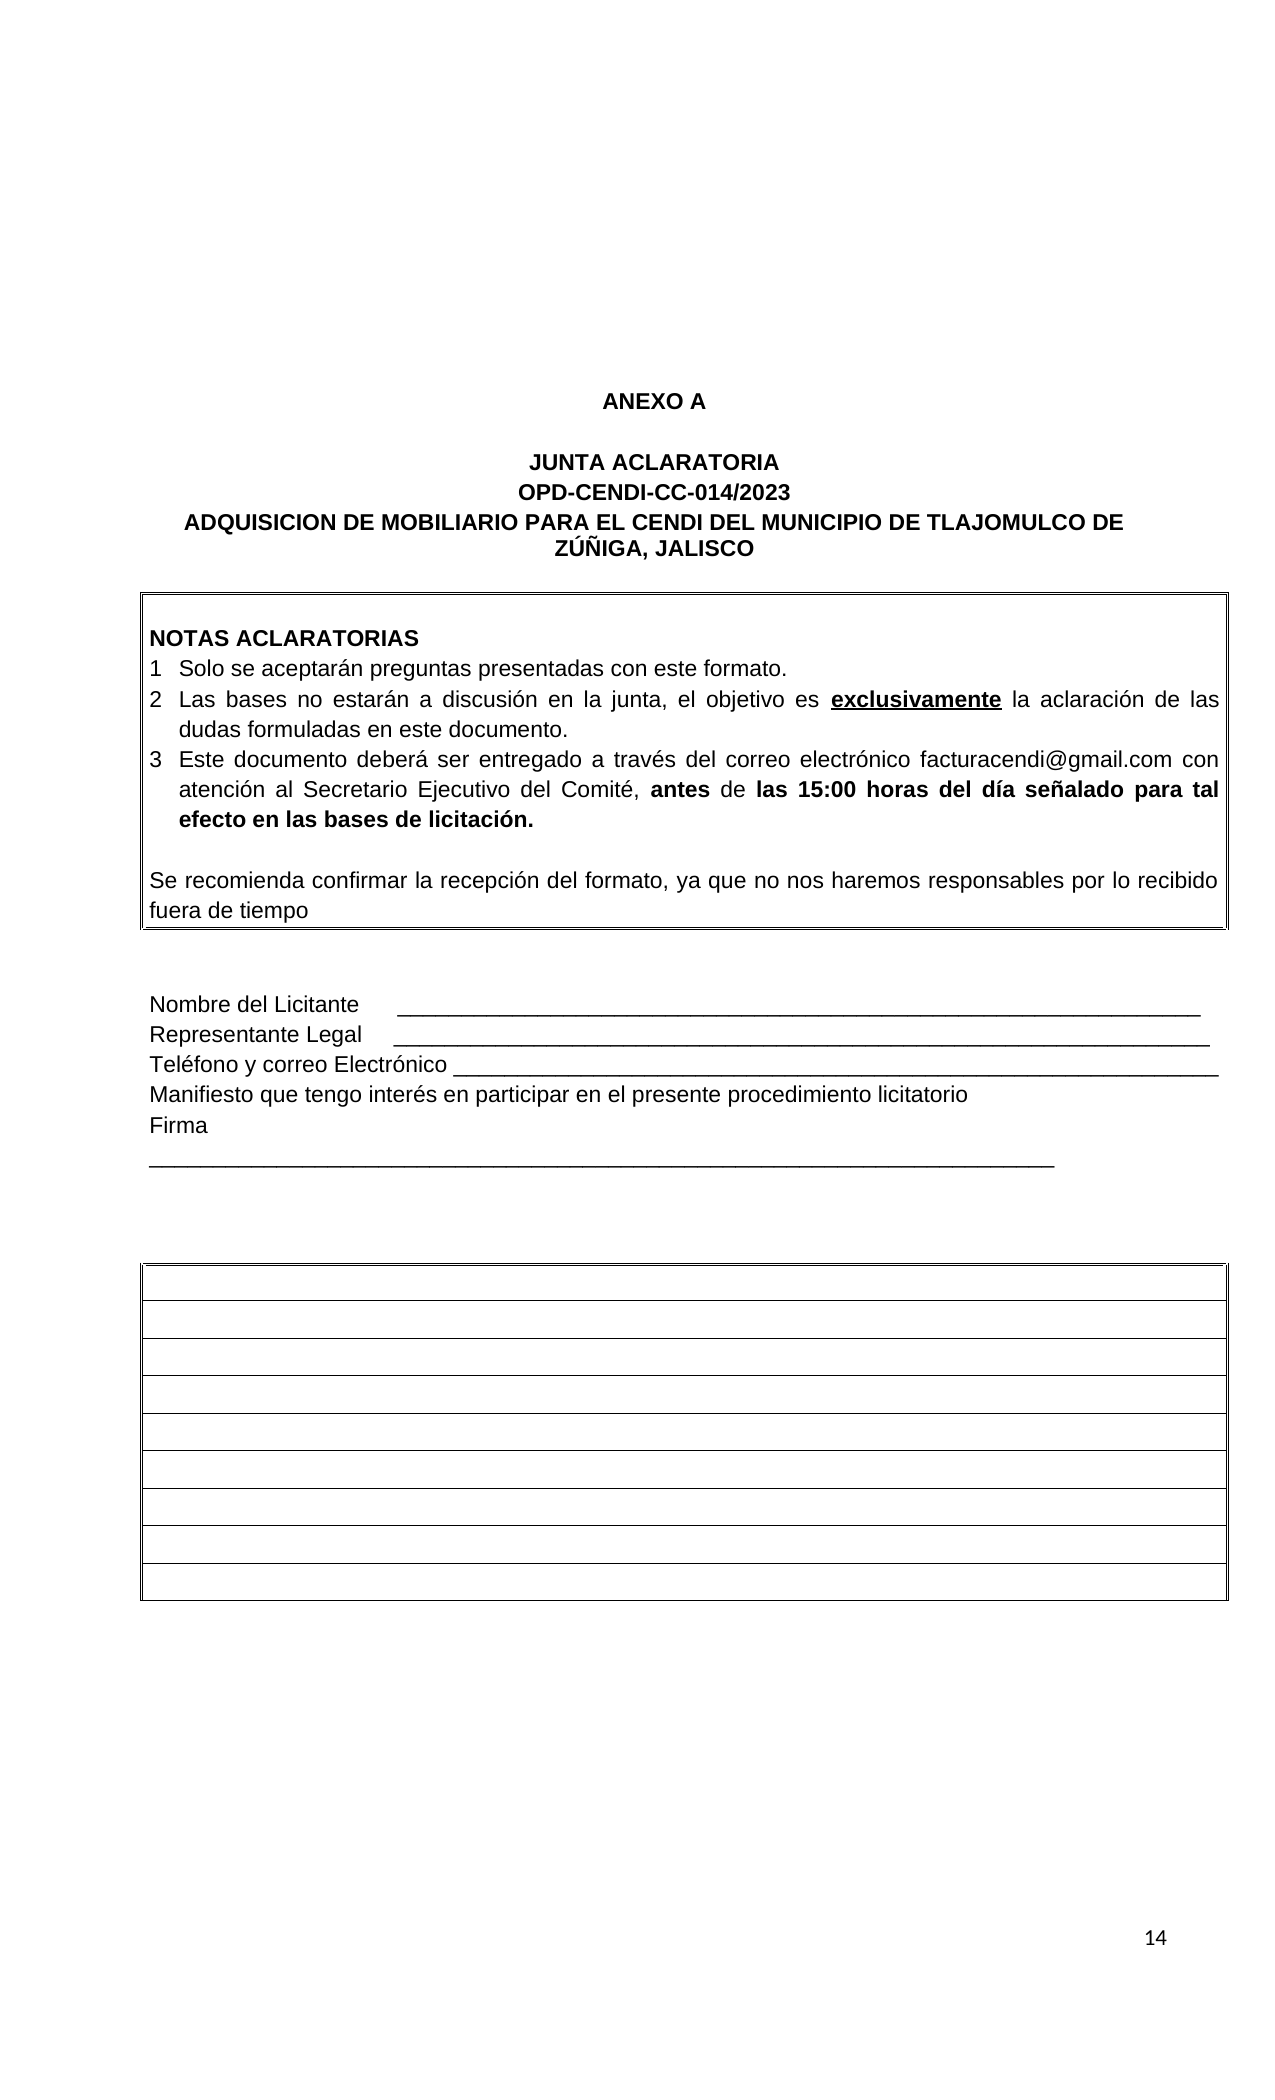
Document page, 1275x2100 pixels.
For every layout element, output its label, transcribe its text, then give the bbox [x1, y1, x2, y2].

table_cell 1 [143, 655, 171, 686]
table_cell [143, 1489, 1226, 1525]
table_cell Las bases no estarán a discusión en la junta, el objetivo es exclusivamente la aclaración de las dudas formuladas en este documento. [171, 686, 1226, 746]
table_cell [142, 1263, 1227, 1300]
text JUNTA ACLARATORIA [142, 448, 1167, 475]
text ADQUISICION DE MOBILIARIO PARA EL CENDI DEL MUNICIPIO DE TLAJOMULCO DE ZÚÑIGA, JALISCO [142, 509, 1167, 562]
table_cell [143, 1564, 1226, 1600]
table_cell 2 [143, 686, 171, 746]
table_cell Nombre del Licitante _______________________________________________________________ Representante Legal ________________________________________________________________ Teléfono y correo Electrónico ____________________________________________________________ Manifiesto que tengo interés en participar en el presente procedimiento licitatorio Firma _______________________________________________________________________ [142, 927, 1227, 1263]
table_cell [143, 1376, 1226, 1413]
text OPD-CENDI-CC-014/2023 [142, 479, 1167, 505]
table_cell 3 [143, 746, 171, 867]
table_cell [143, 1526, 1226, 1563]
text ANEXO A [142, 388, 1167, 414]
table_cell Se recomienda confirmar la recepción del formato, ya que no nos haremos responsables por lo recibido fuera de tiempo [143, 867, 1226, 927]
table_cell Solo se aceptarán preguntas presentadas con este formato. [171, 655, 1226, 686]
table_cell [143, 1301, 1226, 1338]
table_cell [143, 1451, 1226, 1488]
table_cell [143, 1414, 1226, 1450]
table_header NOTAS ACLARATORIAS [143, 595, 1226, 655]
table_cell [143, 1339, 1226, 1375]
table_cell Este documento deberá ser entregado a través del correo electrónico facturacendi@gmail.com con atención al Secretario Ejecutivo del Comité, antes de las 15:00 horas del día señalado para tal efecto en las bases de licitación. [171, 746, 1226, 867]
